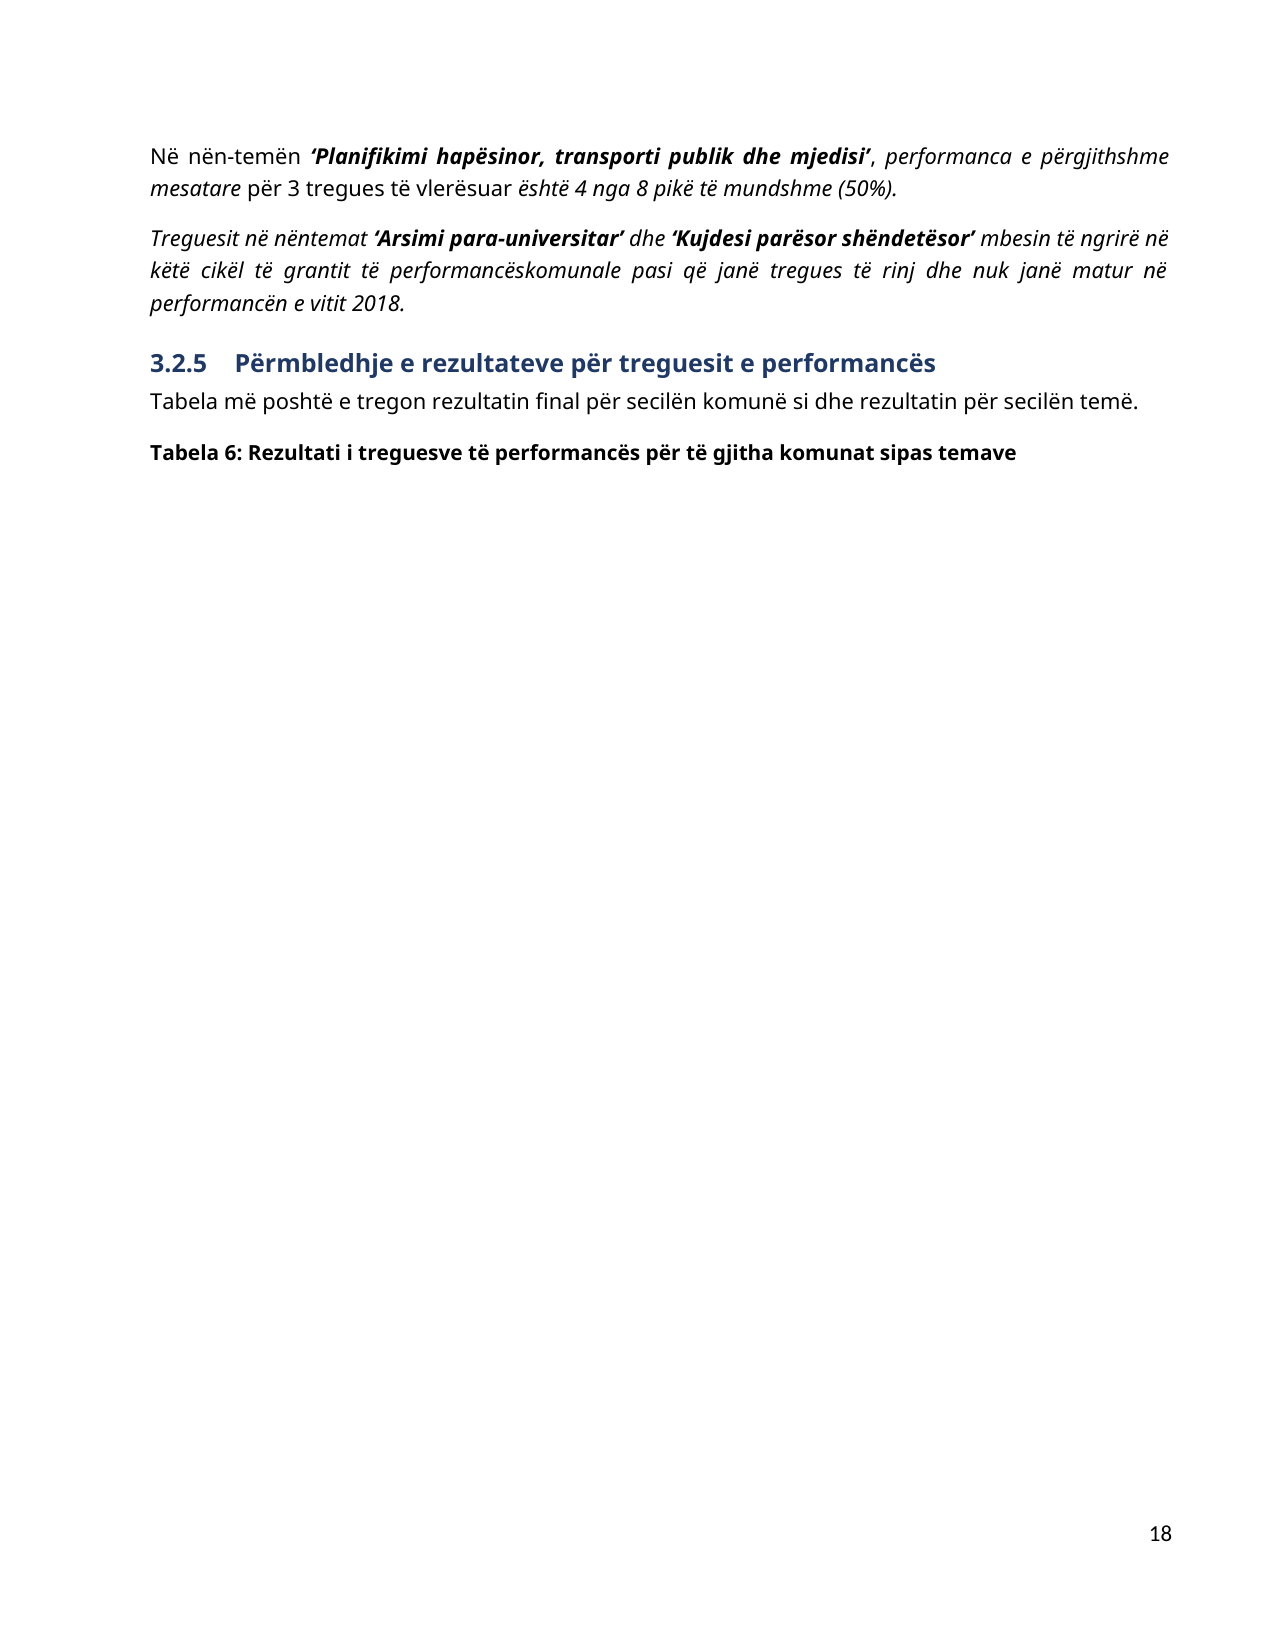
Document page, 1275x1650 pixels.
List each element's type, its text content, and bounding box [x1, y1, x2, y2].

text Tabela më poshtë e tregon rezultatin final për secilën komunë si dhe rezultatin për secilën temë. [150, 386, 1172, 416]
text Në nën-temën ‘Planifikimi hapësinor, transporti publik dhe mjedisi’, performanca e përgjithshme mesatare për 3 tregues të vlerësuar është 4 nga 8 pikë të mundshme (50%). [150, 141, 1172, 203]
text Tabela 6: Rezultati i treguesve të performancës për të gjitha komunat sipas temave [150, 438, 1172, 466]
text Treguesit në nëntemat ‘Arsimi para-universitar’ dhe ‘Kujdesi parësor shëndetësor’ mbesin të ngrirë në këtë cikël të grantit të performancëskomunale pasi që janë tregues të rinj dhe nuk janë matur në performancën e vitit 2018. [150, 223, 1172, 318]
subtitle Përmbledhje e rezultateve për treguesit e performancës [150, 346, 1172, 380]
